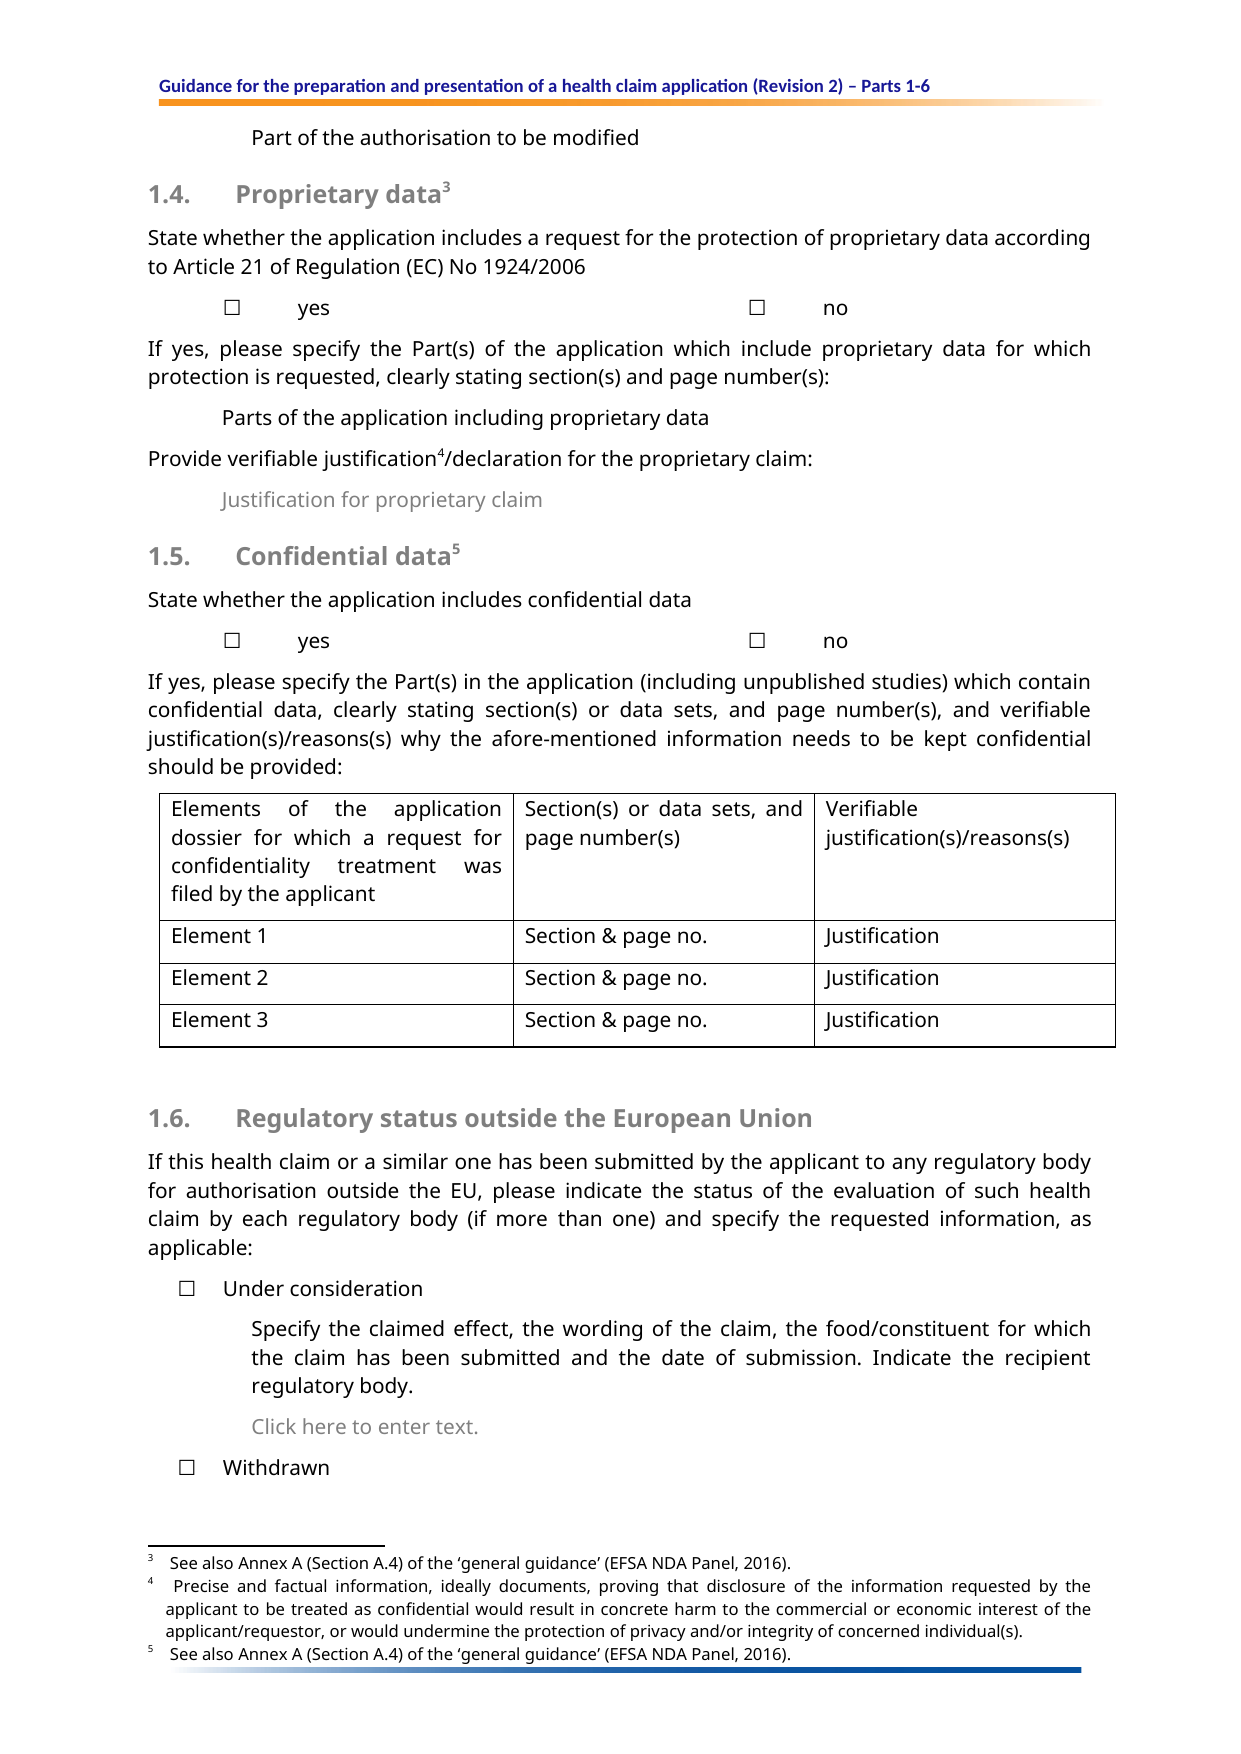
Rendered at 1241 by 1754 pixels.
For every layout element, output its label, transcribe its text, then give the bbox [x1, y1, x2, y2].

subtitle Confidential data [148, 538, 1092, 572]
text Withdrawn [177, 1453, 1092, 1482]
text Specify the claimed effect, the wording of the claim, the food/constituent for which the claim has been submitted and the date of submission. Indicate the recipient regulatory body. [251, 1314, 1092, 1400]
picture [170, 1667, 1082, 1673]
text If yes, please specify the Part(s) in the application (including unpublished studies) which contain confidential data, clearly stating section(s) or data sets, and page number(s), and verifiable justification(s)/reasons(s) why the afore-mentioned information needs to be kept confidential should be provided: [148, 667, 1092, 781]
subtitle Regulatory status outside the European Union [148, 1101, 1092, 1135]
table_header Verifiable justification(s)/reasons(s) [815, 794, 1115, 920]
picture [158, 99, 1104, 106]
text yes no [222, 293, 1092, 321]
text Under consideration [177, 1274, 1092, 1302]
text State whether the application includes confidential data [148, 585, 1092, 613]
table_header Section(s) or data sets, and page number(s) [514, 794, 814, 920]
subtitle Proprietary data [148, 177, 1092, 211]
text If this health claim or a similar one has been submitted by the applicant to any regulatory body for authorisation outside the EU, please indicate the status of the evaluation of such health claim by each regulatory body (if more than one) and specify the requested information, as applicable: [148, 1147, 1092, 1261]
text Provide verifiable justification/declaration for the proprietary claim: [148, 444, 1092, 472]
table_header Elements of the application dossier for which a request for confidentiality treatment was filed by the applicant [160, 794, 513, 920]
text If yes, please specify the Part(s) of the application which include proprietary data for which protection is requested, clearly stating section(s) and page number(s): [148, 334, 1092, 391]
text State whether the application includes a request for the protection of proprietary data according to Article 21 of Regulation (EC) No 1924/2006 [148, 223, 1092, 280]
text yes no [222, 626, 1092, 654]
